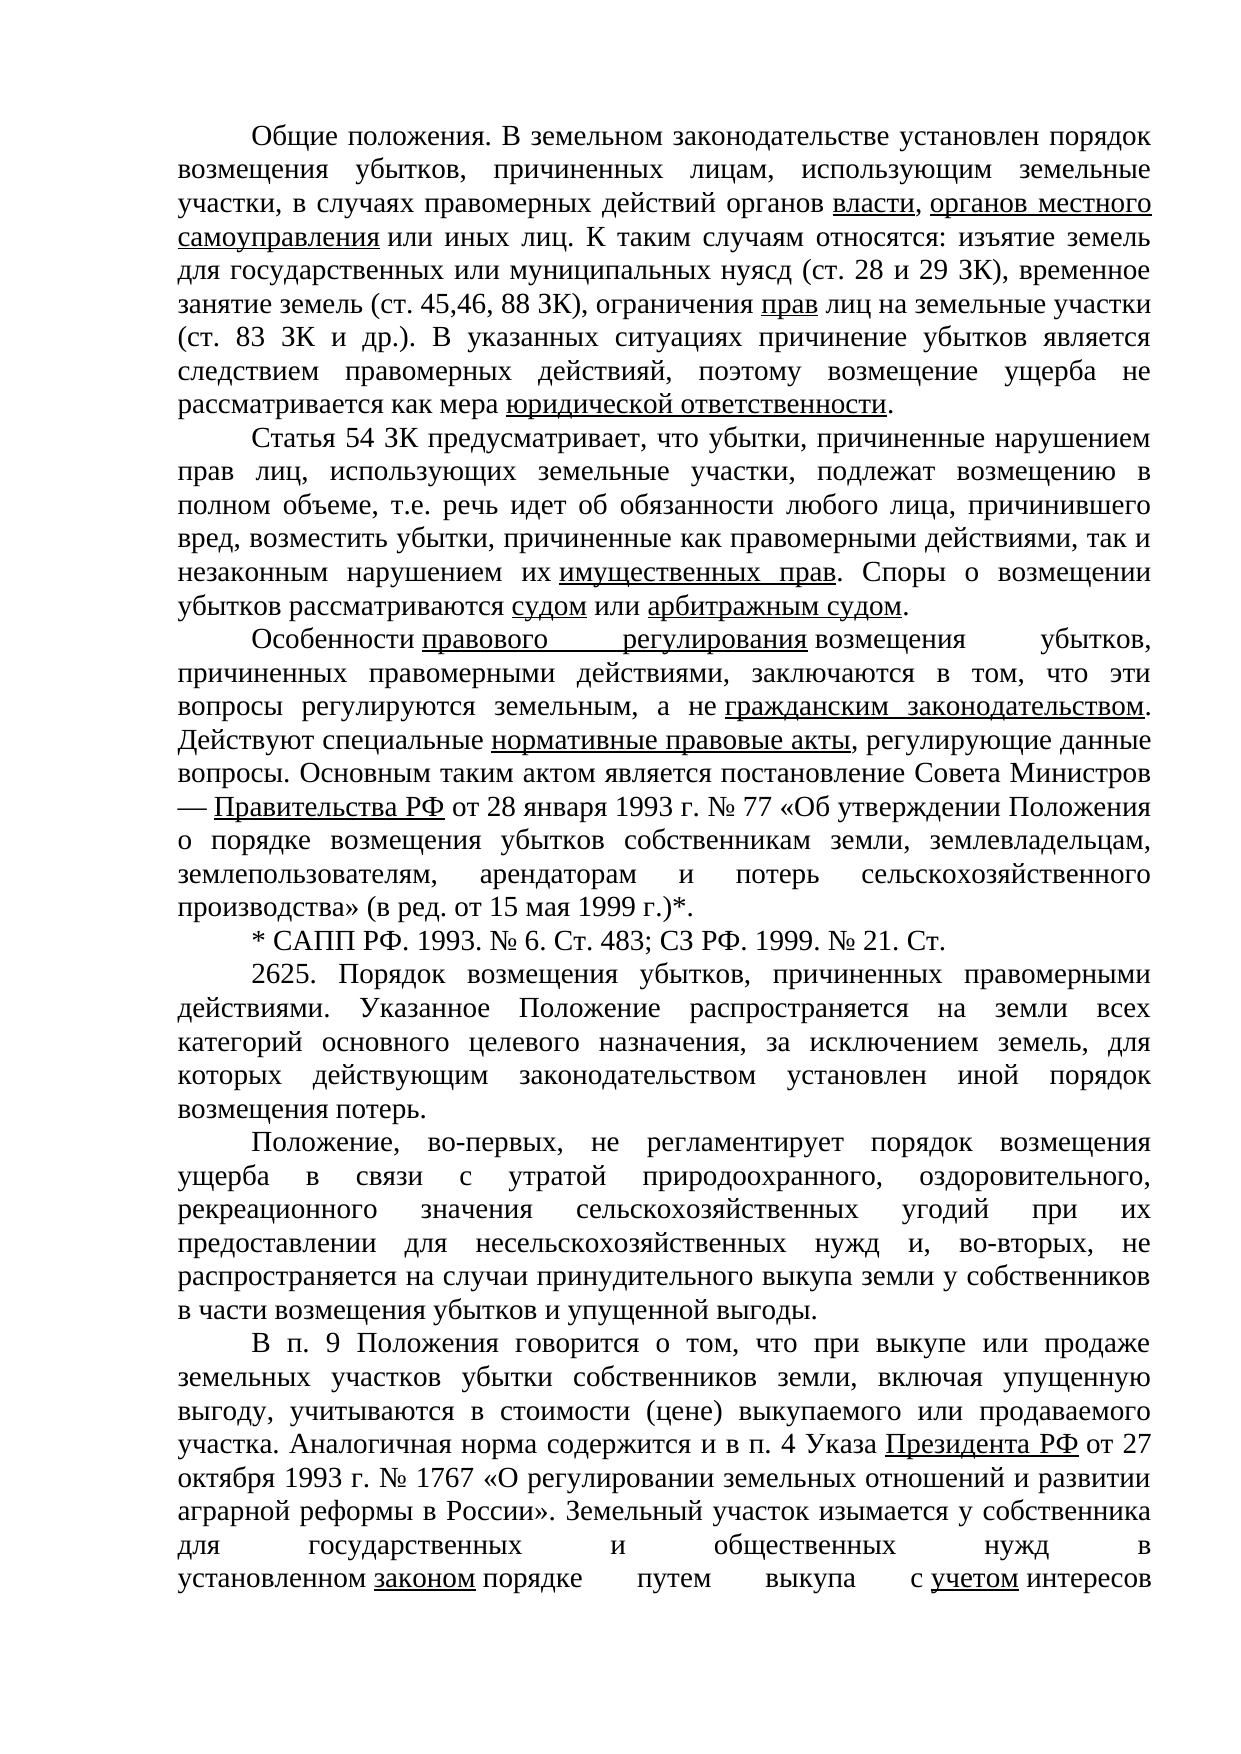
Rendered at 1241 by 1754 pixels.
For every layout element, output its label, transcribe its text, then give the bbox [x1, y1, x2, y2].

text Статья 54 ЗК предусматривает, что убытки, причиненные нарушением прав лиц, использующих земельные участки, подлежат возмещению в полном объеме, т.е. речь идет об обязанности любого лица, причинившего вред, возместить убытки, причиненные как правомерными действиями, так и незаконным нарушением их имущественных прав. Споры о возмещении убытков рассматриваются судом или арбитражным судом. [177, 420, 1152, 621]
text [177, 1326, 1152, 1594]
text * САПП РФ. 1993. № 6. Ст. 483; СЗ РФ. 1999. № 21. Cт. [177, 923, 1152, 957]
text Общие положения. В земельном законодательстве установлен порядок возмещения убытков, причиненных лицам, использующим земельные участки, в случаях правомерных действий органов власти, органов местного самоуправления или иных лиц. К таким случаям относятся: изъятие земель для государственных или муниципальных нуясд (ст. 28 и 29 ЗК), временное занятие земель (ст. 45,46, 88 ЗК), ограничения прав лиц на земельные участки (ст. 83 ЗК и др.). В указанных ситуациях причинение убытков является следствием правомерных действияй, поэтому возмещение ущерба не рассматривается как мера юридической ответственности. [177, 118, 1152, 420]
text Положение, во-первых, не регламентирует порядок возмещения ущерба в связи с утратой природоохранного, оздоровительного, рекреационного значения сельскохозяйственных угодий при их предоставлении для несельскохозяйственных нужд и, во-вторых, не распространяется на случаи принудительного выкупа земли у собственников в части возмещения убытков и упущенной выгоды. [177, 1124, 1152, 1326]
text 2625. Порядок возмещения убытков, причиненных правомерными действиями. Указанное Положение распространяется на земли всех категорий основного целевого назначения, за исключением земель, для которых действующим законодательством установлен иной порядок возмещения потерь. [177, 957, 1152, 1124]
text Особенности правового регулирования возмещения убытков, причиненных правомерными действиями, заключаются в том, что эти вопросы регулируются земельным, а не гражданским законодательством. Действуют специальные нормативные правовые акты, регулирующие данные вопросы. Основным таким актом является постановление Совета Министров — Правительства РФ от 28 января 1993 г. № 77 «Об утверждении Положения о порядке возмещения убытков собственникам земли, землевладельцам, землепользователям, арендаторам и потерь сельскохозяйственного производства» (в ред. от 15 мая 1999 г.)*. [177, 621, 1152, 923]
